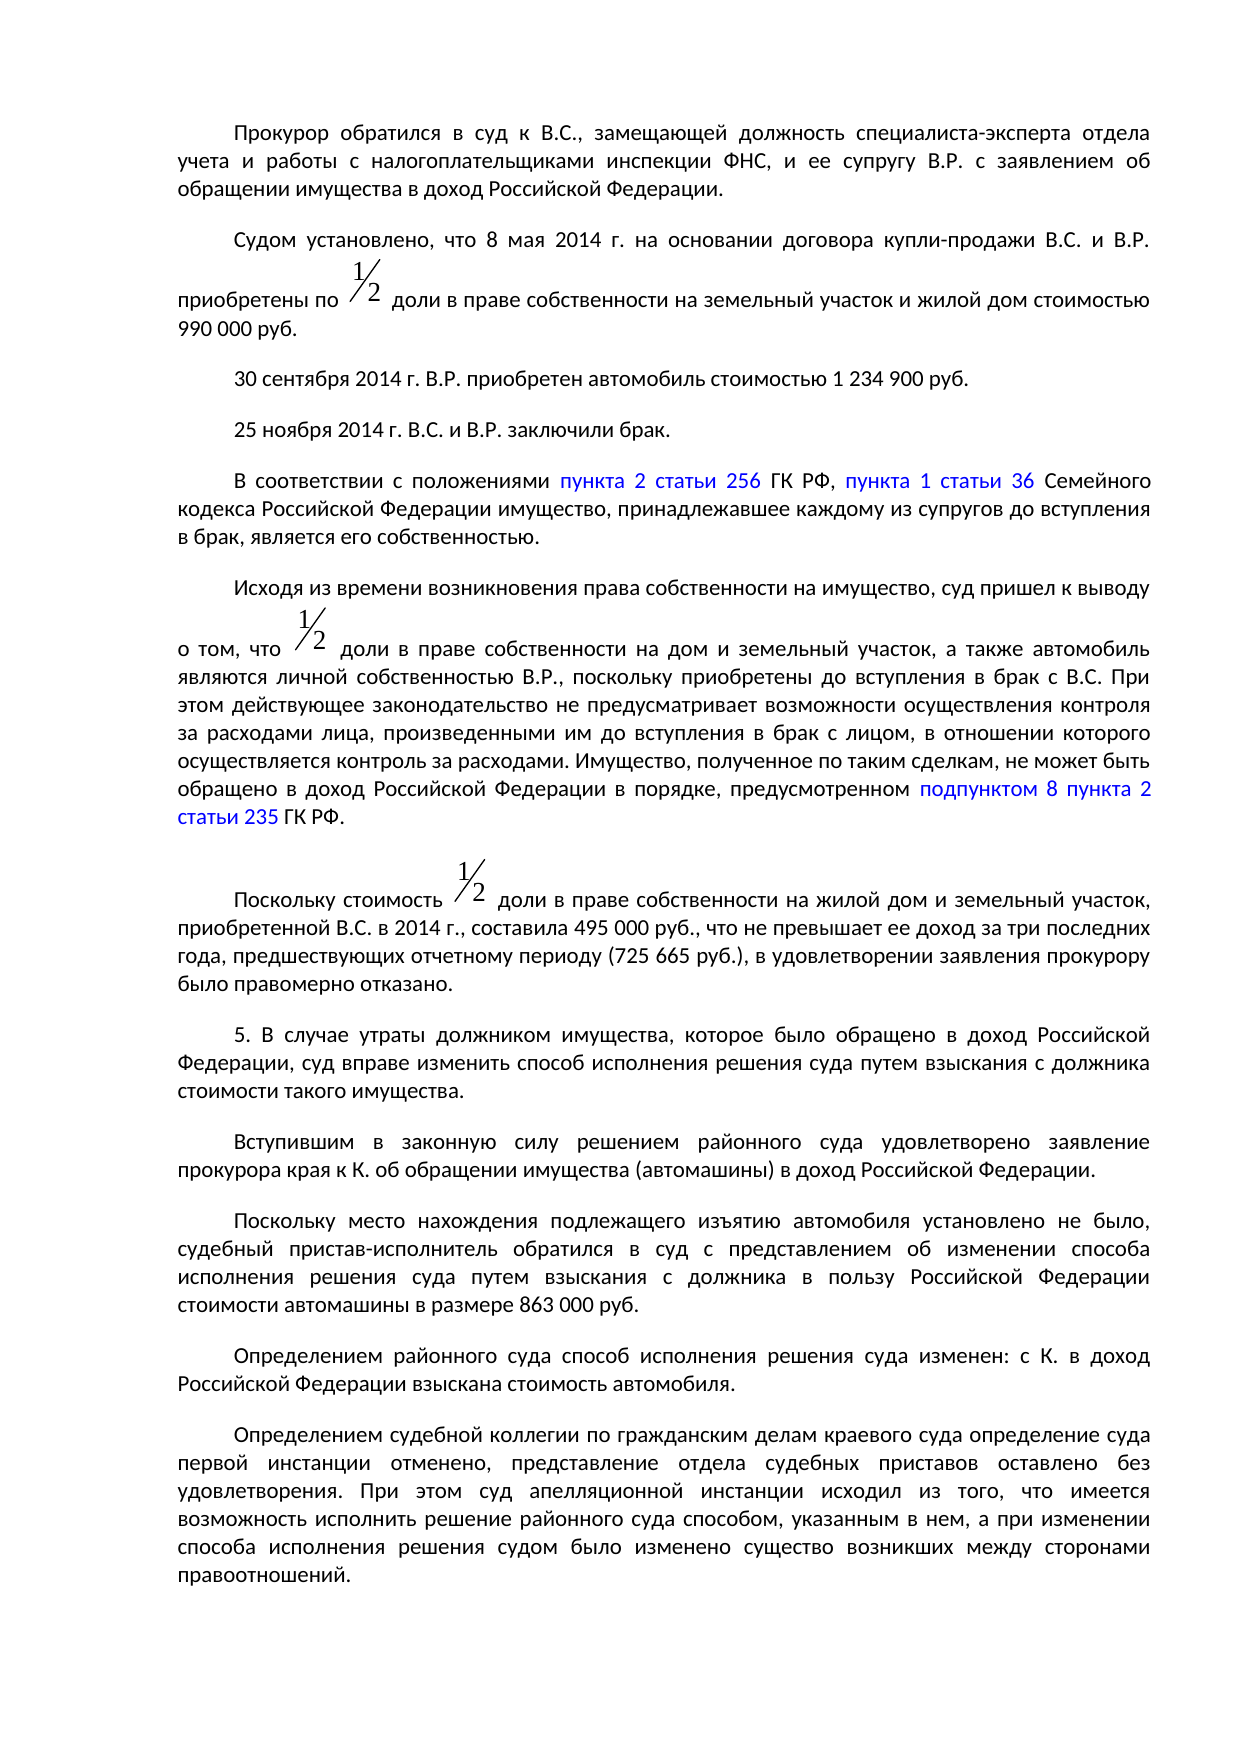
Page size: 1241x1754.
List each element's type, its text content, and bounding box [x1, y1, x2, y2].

text Поскольку стоимость доли в праве собственности на жилой дом и земельный участок, приобретенной В.С. в 2014 г., составила 495 000 руб., что не превышает ее доход за три последних года, предшествующих отчетному периоду (725 665 руб.), в удовлетворении заявления прокурору было правомерно отказано. [177, 853, 1152, 998]
text 5. В случае утраты должником имущества, которое было обращено в доход Российской Федерации, суд вправе изменить способ исполнения решения суда путем взыскания с должника стоимости такого имущества. [177, 1021, 1152, 1104]
text Поскольку место нахождения подлежащего изъятию автомобиля установлено не было, судебный пристав-исполнитель обратился в суд с представлением об изменении способа исполнения решения суда путем взыскания с должника в пользу Российской Федерации стоимости автомашины в размере 863 000 руб. [177, 1206, 1152, 1318]
text Исходя из времени возникновения права собственности на имущество, суд пришел к выводу о том, что доли в праве собственности на дом и земельный участок, а также автомобиль являются личной собственностью В.Р., поскольку приобретены до вступления в брак с В.С. При этом действующее законодательство не предусматривает возможности осуществления контроля за расходами лица, произведенными им до вступления в брак с лицом, в отношении которого осуществляется контроль за расходами. Имущество, полученное по таким сделкам, не может быть обращено в доход Российской Федерации в порядке, предусмотренном подпунктом 8 пункта 2 статьи 235 ГК РФ. [177, 573, 1152, 830]
text В соответствии с положениями пункта 2 статьи 256 ГК РФ, пункта 1 статьи 36 Семейного кодекса Российской Федерации имущество, принадлежавшее каждому из супругов до вступления в брак, является его собственностью. [177, 466, 1152, 551]
text Судом установлено, что 8 мая 2014 г. на основании договора купли-продажи В.С. и В.Р. приобретены по доли в праве собственности на земельный участок и жилой дом стоимостью 990 000 руб. [177, 225, 1152, 342]
text Определением районного суда способ исполнения решения суда изменен: с К. в доход Российской Федерации взыскана стоимость автомобиля. [177, 1341, 1152, 1397]
text Вступившим в законную силу решением районного суда удовлетворено заявление прокурора края к К. об обращении имущества (автомашины) в доход Российской Федерации. [177, 1127, 1152, 1183]
text Определением судебной коллегии по гражданским делам краевого суда определение суда первой инстанции отменено, представление отдела судебных приставов оставлено без удовлетворения. При этом суд апелляционной инстанции исходил из того, что имеется возможность исполнить решение районного суда способом, указанным в нем, а при изменении способа исполнения решения судом было изменено существо возникших между сторонами правоотношений. [177, 1420, 1152, 1588]
text 30 сентября 2014 г. В.Р. приобретен автомобиль стоимостью 1 234 900 руб. [177, 364, 1152, 393]
text Прокурор обратился в суд к В.С., замещающей должность специалиста-эксперта отдела учета и работы с налогоплательщиками инспекции ФНС, и ее супругу В.Р. с заявлением об обращении имущества в доход Российской Федерации. [177, 118, 1152, 202]
text 25 ноября 2014 г. В.С. и В.Р. заключили брак. [177, 416, 1152, 443]
